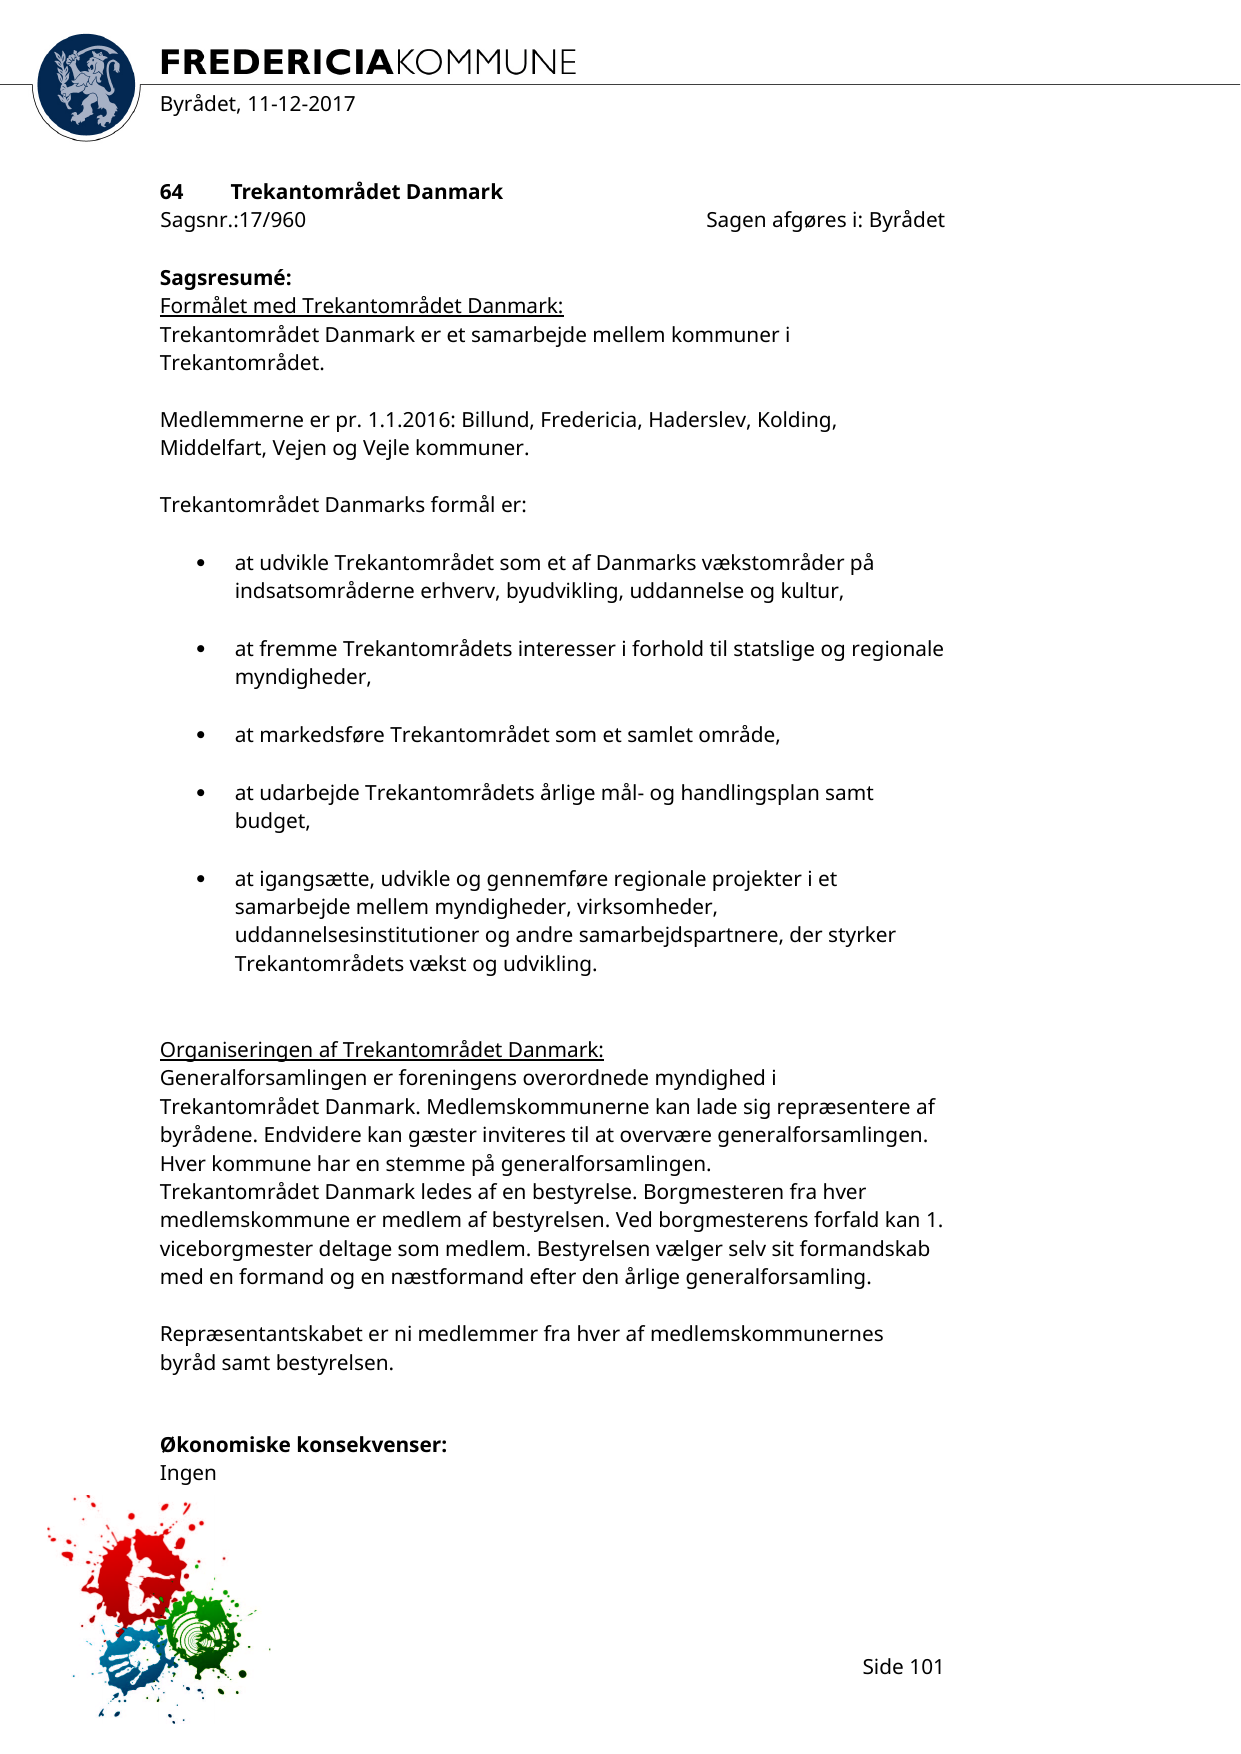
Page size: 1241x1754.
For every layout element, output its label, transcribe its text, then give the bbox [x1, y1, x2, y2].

subtitle 64 Trekantområdet Danmark [159, 177, 945, 206]
table_header Sagen afgøres i: Byrådet [356, 206, 945, 234]
title Økonomiske konsekvenser: [159, 1430, 945, 1458]
list at markedsføre Trekantområdet som et samlet område, [197, 720, 945, 748]
text Medlemmerne er pr. 1.1.2016: Billund, Fredericia, Haderslev, Kolding, Middelfart, Vejen og Vejle kommuner. [159, 405, 945, 462]
text Trekantområdet Danmarks formål er: [159, 490, 945, 519]
text Organiseringen af Trekantområdet Danmark: [159, 1035, 945, 1063]
text Trekantområdet Danmark ledes af en bestyrelse. Borgmesteren fra hver medlemskommune er medlem af bestyrelsen. Ved borgmesterens forfald kan 1. viceborgmester deltage som medlem. Bestyrelsen vælger selv sit formandskab med en formand og en næstformand efter den årlige generalforsamling. [159, 1177, 945, 1291]
list at udvikle Trekantområdet som et af Danmarks vækstområder på indsatsområderne erhverv, byudvikling, uddannelse og kultur, [197, 548, 945, 605]
picture [47, 1495, 271, 1724]
title Sagsresumé: [159, 263, 945, 291]
text Formålet med Trekantområdet Danmark: Trekantområdet Danmark er et samarbejde mellem kommuner i Trekantområdet. [159, 291, 945, 377]
text Ingen [159, 1458, 945, 1487]
list at fremme Trekantområdets interesser i forhold til statslige og regionale myndigheder, [197, 634, 945, 691]
text Generalforsamlingen er foreningens overordnede myndighed i Trekantområdet Danmark. Medlemskommunerne kan lade sig repræsentere af byrådene. Endvidere kan gæster inviteres til at overvære generalforsamlingen. Hver kommune har en stemme på generalforsamlingen. [159, 1063, 945, 1177]
list at igangsætte, udvikle og gennemføre regionale projekter i et samarbejde mellem myndigheder, virksomheder, uddannelsesinstitutioner og andre samarbejdspartnere, der styrker Trekantområdets vækst og udvikling. [197, 864, 945, 1006]
table_header Sagsnr.:17/960 [160, 206, 356, 234]
picture [0, 23, 1241, 147]
text Repræsentantskabet er ni medlemmer fra hver af medlemskommunernes byråd samt bestyrelsen. [159, 1319, 945, 1376]
list at udarbejde Trekantområdets årlige mål- og handlingsplan samt budget, [197, 778, 945, 834]
